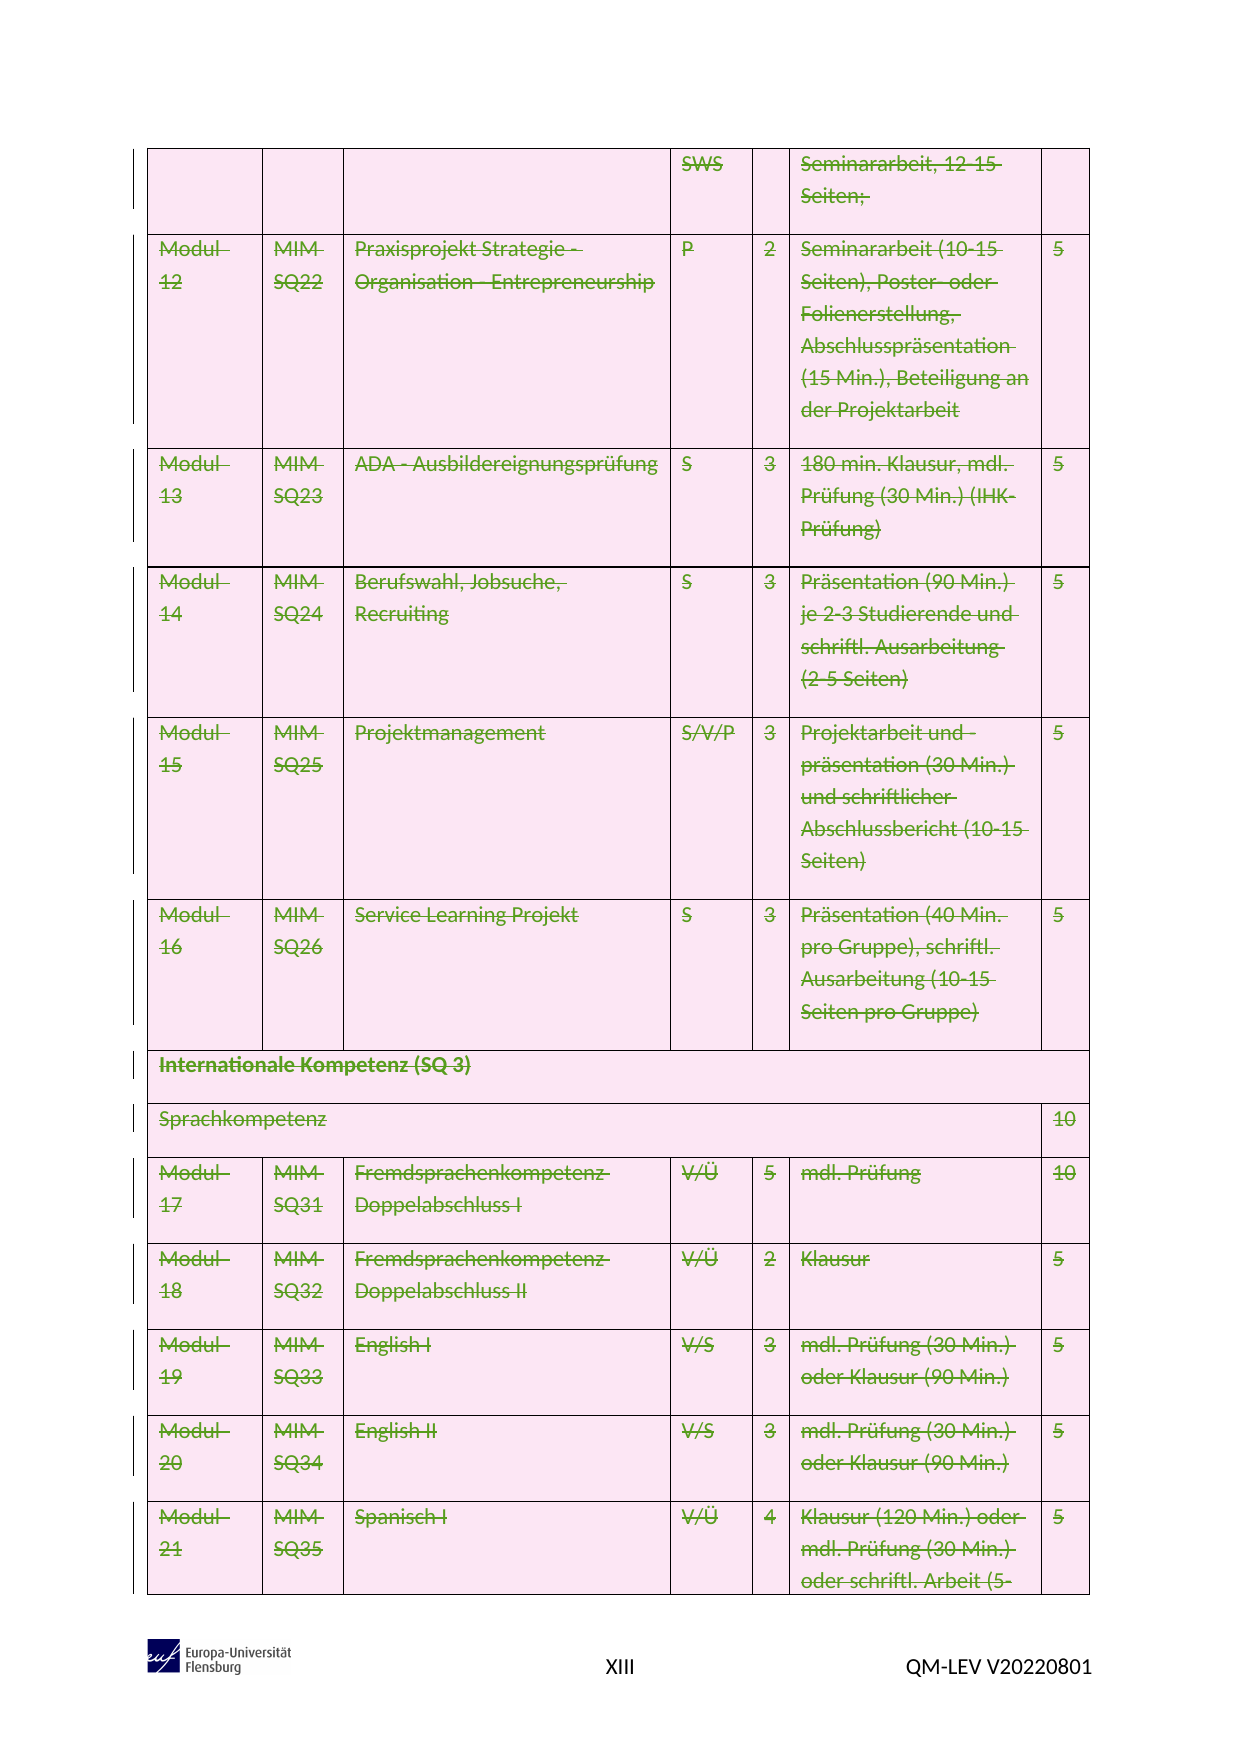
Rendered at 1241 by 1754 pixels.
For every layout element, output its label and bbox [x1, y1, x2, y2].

picture [147, 1639, 291, 1675]
